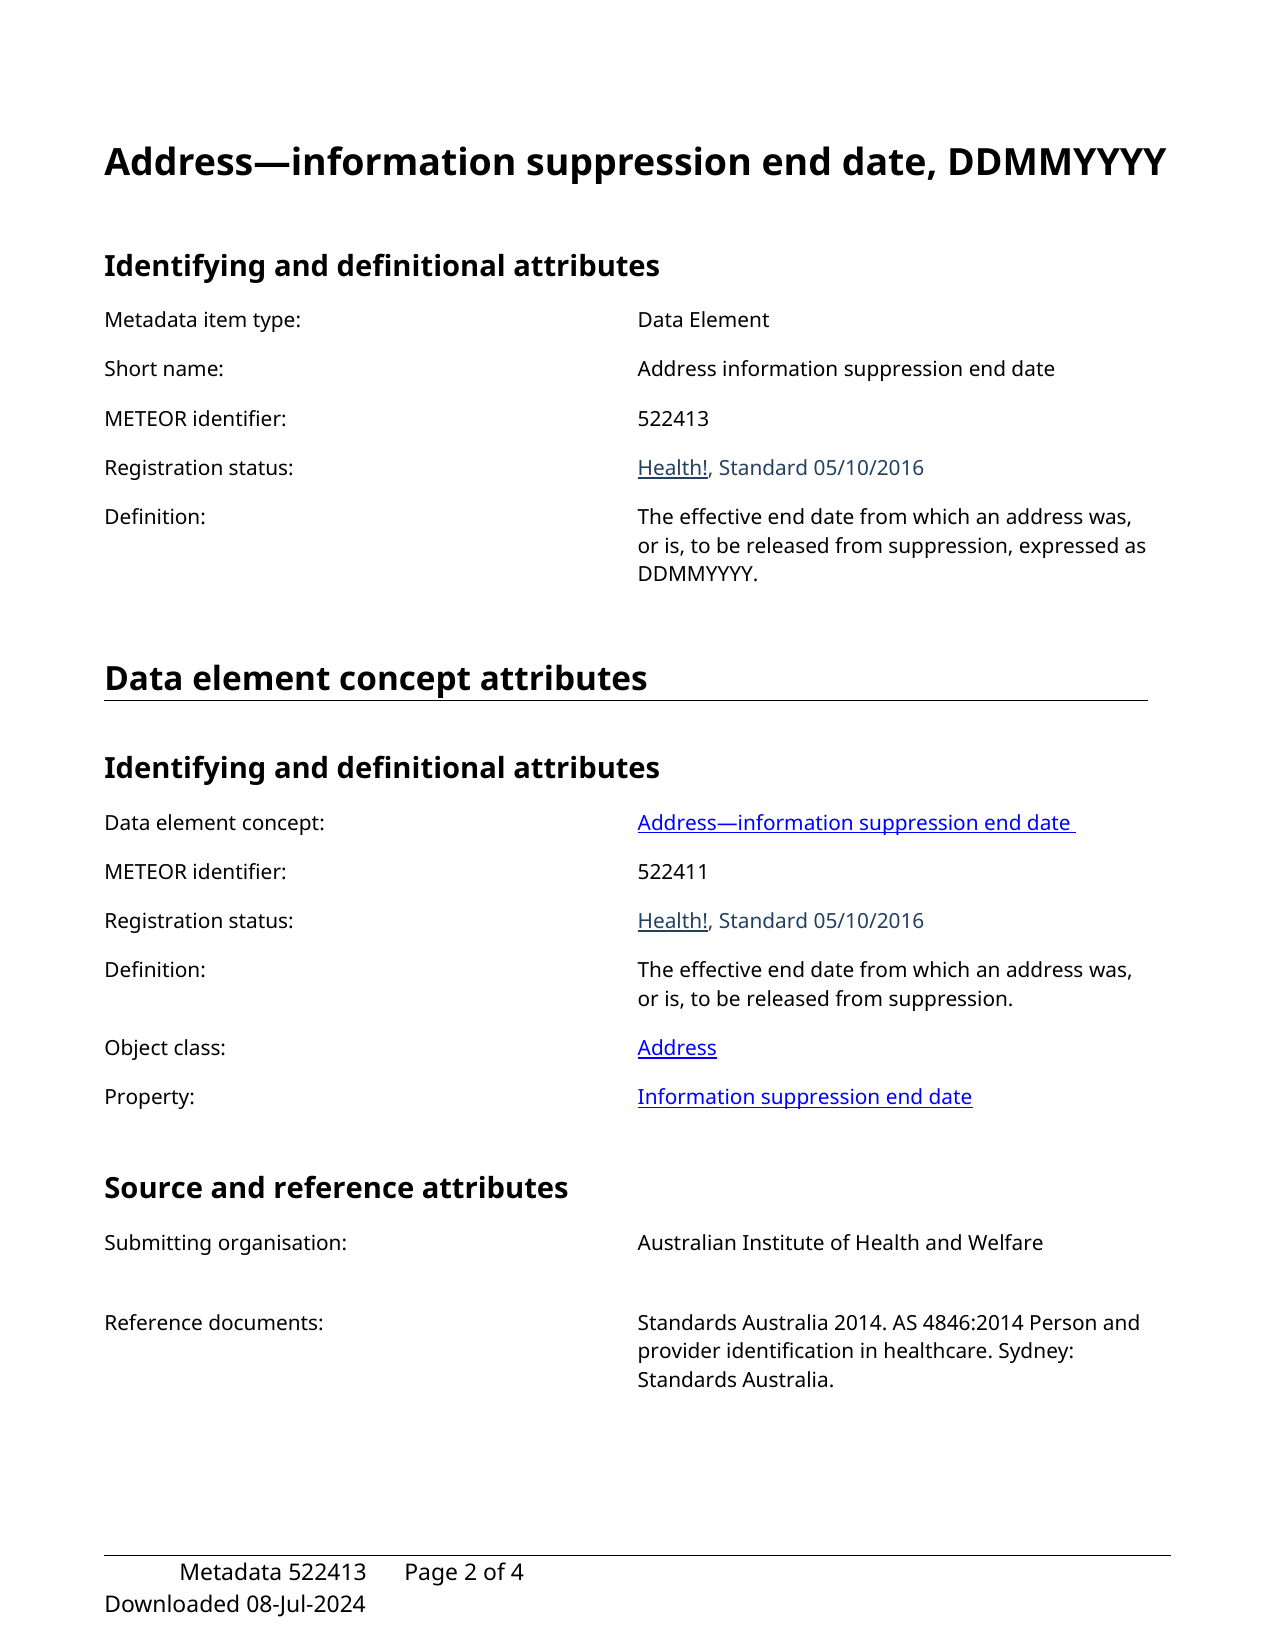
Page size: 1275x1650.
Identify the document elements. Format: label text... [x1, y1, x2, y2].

table_cell Address [626, 1023, 1159, 1072]
table_header Identifying and definitional attributes [93, 199, 1159, 295]
table_cell Australian Institute of Health and Welfare [626, 1217, 1159, 1298]
table_cell Standards Australia 2014. AS 4846:2014 Person and provider identification in healthcare. Sydney: Standards Australia. [626, 1298, 1159, 1404]
table_cell Health!, Standard 05/10/2016 [626, 443, 1159, 492]
table_cell Identifying and definitional attributes [93, 701, 1159, 797]
table_cell 522413 [626, 394, 1159, 443]
table_cell 522411 [626, 847, 1159, 896]
subtitle Address—information suppression end date, DDMMYYYY [104, 135, 1171, 186]
table_cell The effective end date from which an address was, or is, to be released from suppression. [626, 945, 1159, 1023]
table_cell Short name: [93, 344, 626, 393]
table_cell Registration status: [93, 443, 626, 492]
table_cell Address information suppression end date [626, 344, 1159, 393]
table_cell Reference documents: [93, 1298, 626, 1404]
table_header Data element concept attributes [93, 629, 1159, 701]
table_cell Source and reference attributes [93, 1121, 1159, 1217]
table_cell The effective end date from which an address was, or is, to be released from suppression, expressed as DDMMYYYY. [626, 492, 1159, 598]
table_cell Address—information suppression end date [626, 797, 1159, 847]
table_cell Definition: [93, 492, 626, 598]
table_cell METEOR identifier: [93, 394, 626, 443]
table_cell Object class: [93, 1023, 626, 1072]
table_cell Metadata item type: [93, 295, 626, 344]
table_cell Registration status: [93, 896, 626, 945]
table_cell METEOR identifier: [93, 847, 626, 896]
table_cell Information suppression end date [626, 1072, 1159, 1121]
table_cell Submitting organisation: [93, 1217, 626, 1298]
table_cell Data element concept: [93, 797, 626, 847]
table_cell Health!, Standard 05/10/2016 [626, 896, 1159, 945]
table_cell Data Element [626, 295, 1159, 344]
table_cell Definition: [93, 945, 626, 1023]
table_cell Property: [93, 1072, 626, 1121]
